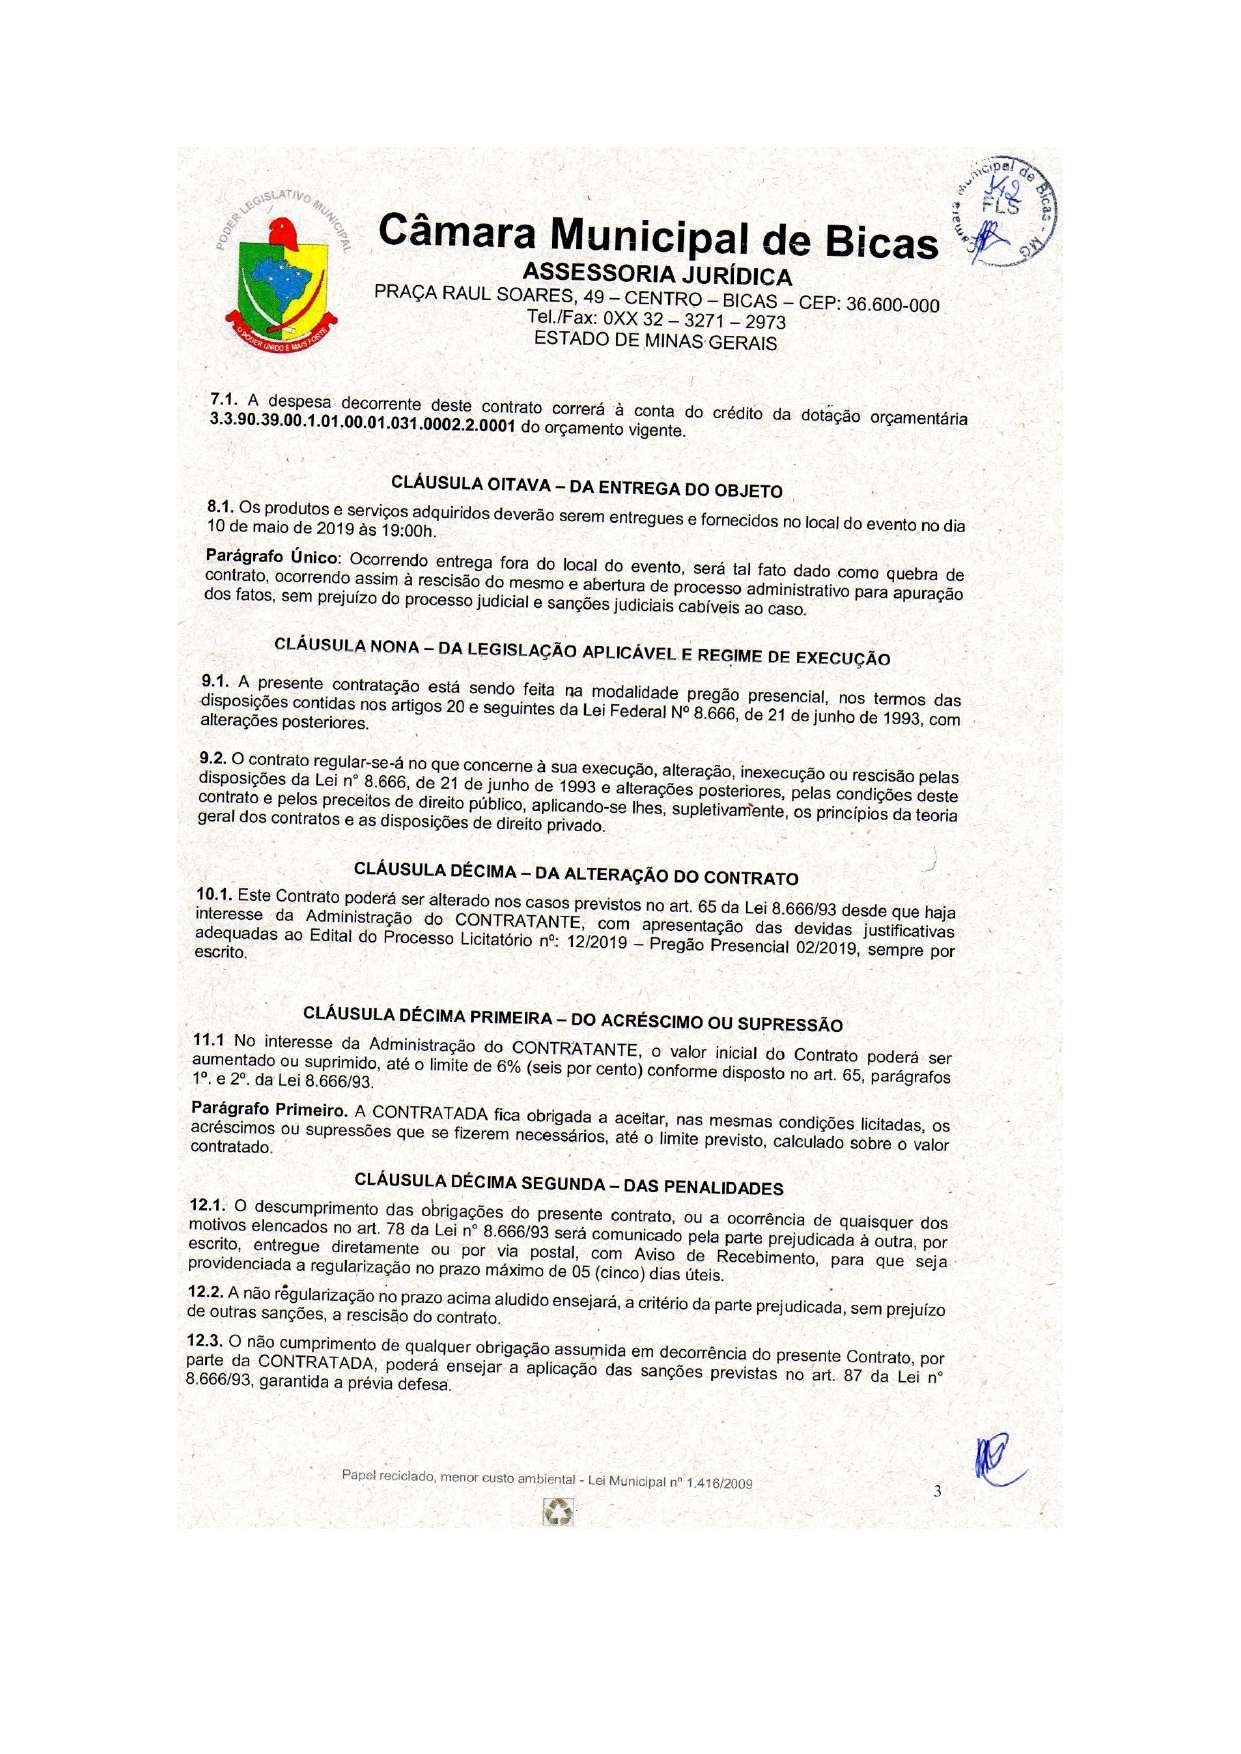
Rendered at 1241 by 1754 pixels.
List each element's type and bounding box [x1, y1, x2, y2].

picture [177, 147, 1063, 1529]
